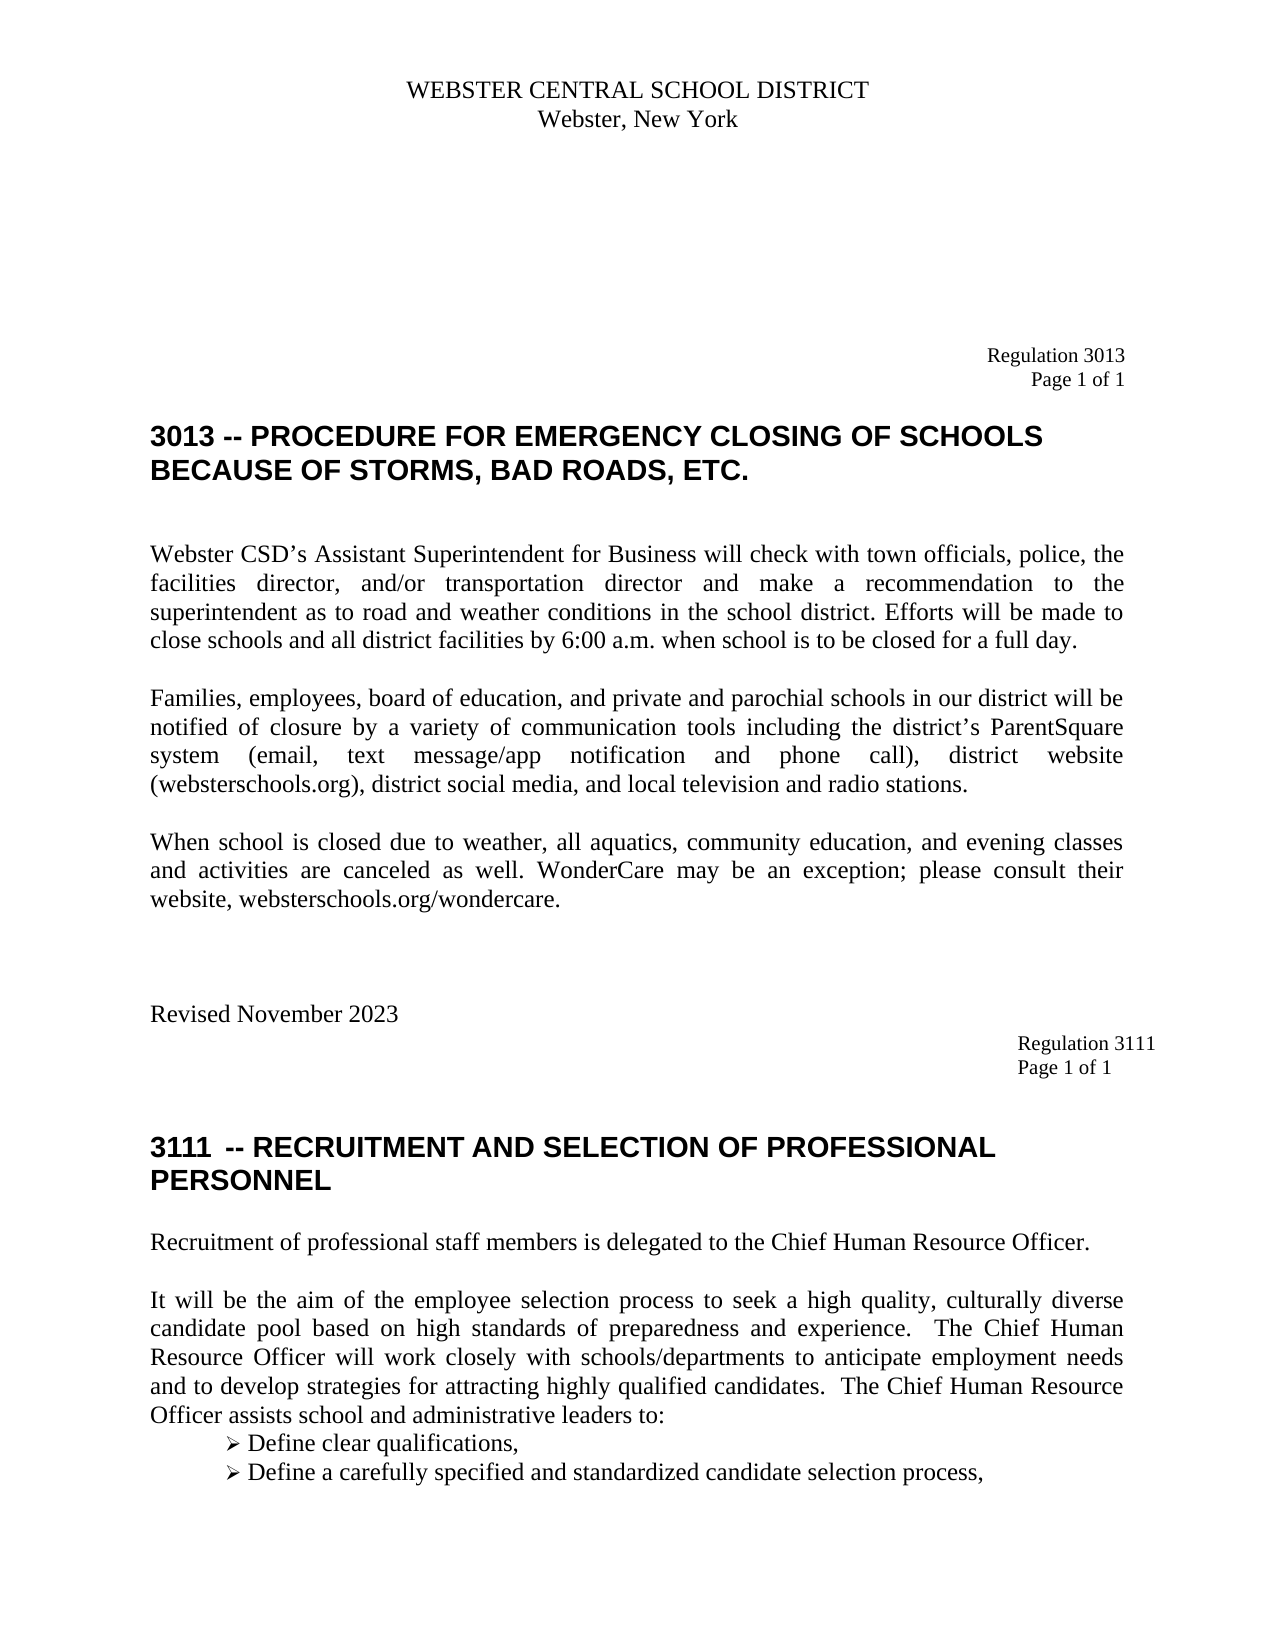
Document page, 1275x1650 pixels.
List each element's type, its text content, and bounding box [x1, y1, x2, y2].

text Recruitment of professional staff members is delegated to the Chief Human Resource Officer. [150, 1227, 1125, 1256]
text Regulation 3013 [150, 342, 1125, 367]
list Define clear qualifications, [225, 1428, 1125, 1457]
subtitle 3111 -- Recruitment Selection of Professional Personnel [150, 1130, 1125, 1197]
text BECAUSE OF STORMS, BAD ROADS, ETC. [150, 453, 1125, 486]
subtitle 3013 -- PROCEDURE FOR EMERGENCY CLOSING OF SCHOOLS [150, 419, 1125, 453]
text Revised November 2023 [150, 999, 1125, 1028]
text It will be the aim of the employee selection process to seek a high quality, culturally diverse candidate pool based on high standards of preparedness and experience. The Chief Human Resource Officer will work closely with schools/departments to anticipate employment needs and to develop strategies for attracting highly qualified candidates. The Chief Human Resource Officer assists school and administrative leaders to: [150, 1285, 1125, 1428]
list Define a carefully specified and standardized candidate selection process, [225, 1457, 1125, 1486]
text Webster CSD’s Assistant Superintendent for Business will check with town officials, police, the facilities director, and/or transportation director and make a recommendation to the superintendent as to road and weather conditions in the school district. Efforts will be made to close schools and all district facilities by 6:00 a.m. when school is to be closed for a full day. [150, 539, 1125, 654]
text Families, employees, board of education, and private and parochial schools in our district will be notified of closure by a variety of communication tools including the district’s ParentSquare system (email, text message/app notification and phone call), district website (websterschools.org), district social media, and local television and radio stations. [150, 683, 1125, 798]
text Page 1 of 1 [150, 367, 1125, 391]
text When school is closed due to weather, all aquatics, community education, and evening classes and activities are canceled as well. WonderCare may be an exception; please consult their website, websterschools.org/wondercare. [150, 827, 1125, 913]
